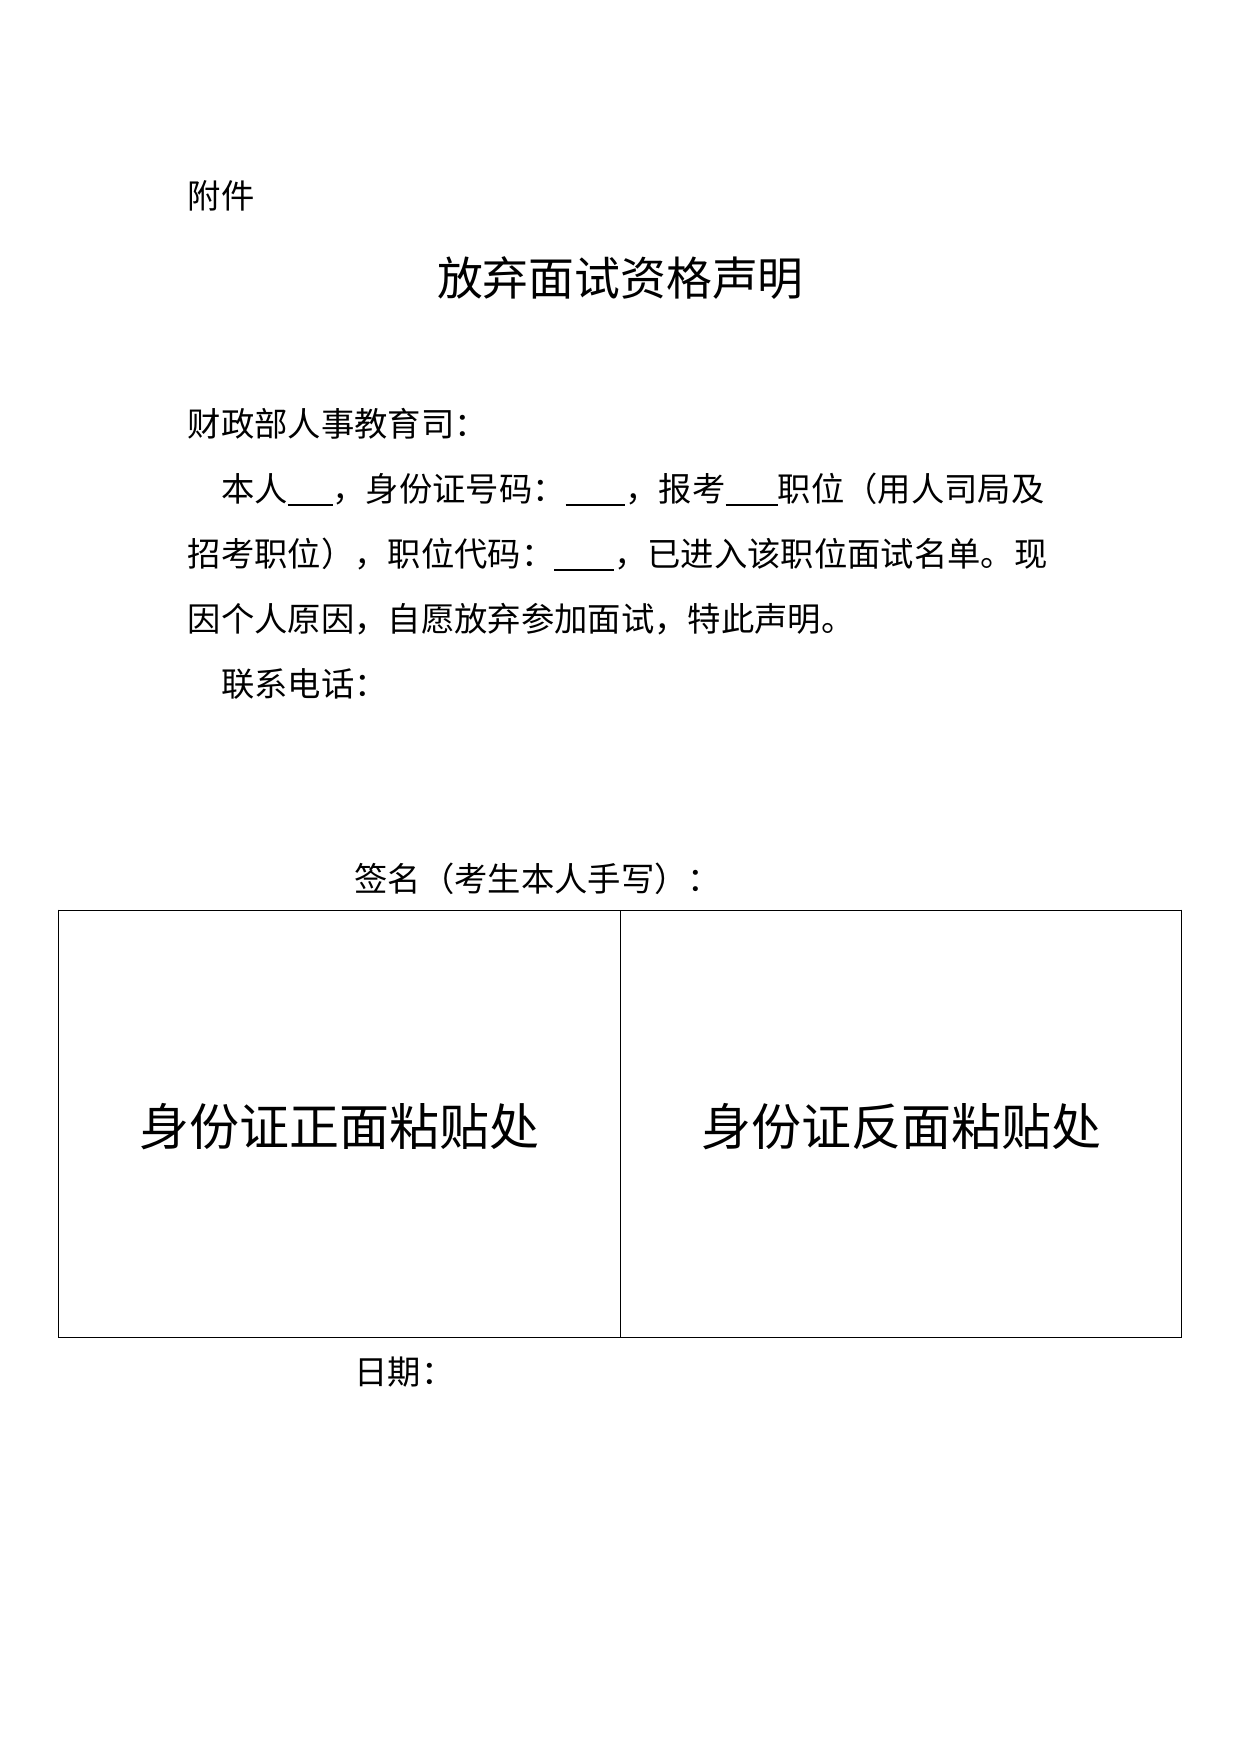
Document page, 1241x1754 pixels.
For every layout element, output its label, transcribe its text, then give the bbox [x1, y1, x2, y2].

table_header 身份证正面粘贴处 [59, 911, 620, 1337]
text 财政部人事教育司： [187, 389, 1053, 454]
text 放弃面试资格声明 [187, 227, 1053, 324]
text 联系电话： [187, 649, 1053, 714]
text 附件 [187, 162, 1053, 227]
text 签名（考生本人手写）： [187, 844, 1053, 909]
table_header 身份证反面粘贴处 [621, 911, 1181, 1337]
text 日期： [187, 1338, 1053, 1403]
text 本人 ，身份证号码： ，报考 职位（用人司局及招考职位），职位代码： ，已进入该职位面试名单。现因个人原因，自愿放弃参加面试，特此声明。 [187, 454, 1053, 649]
